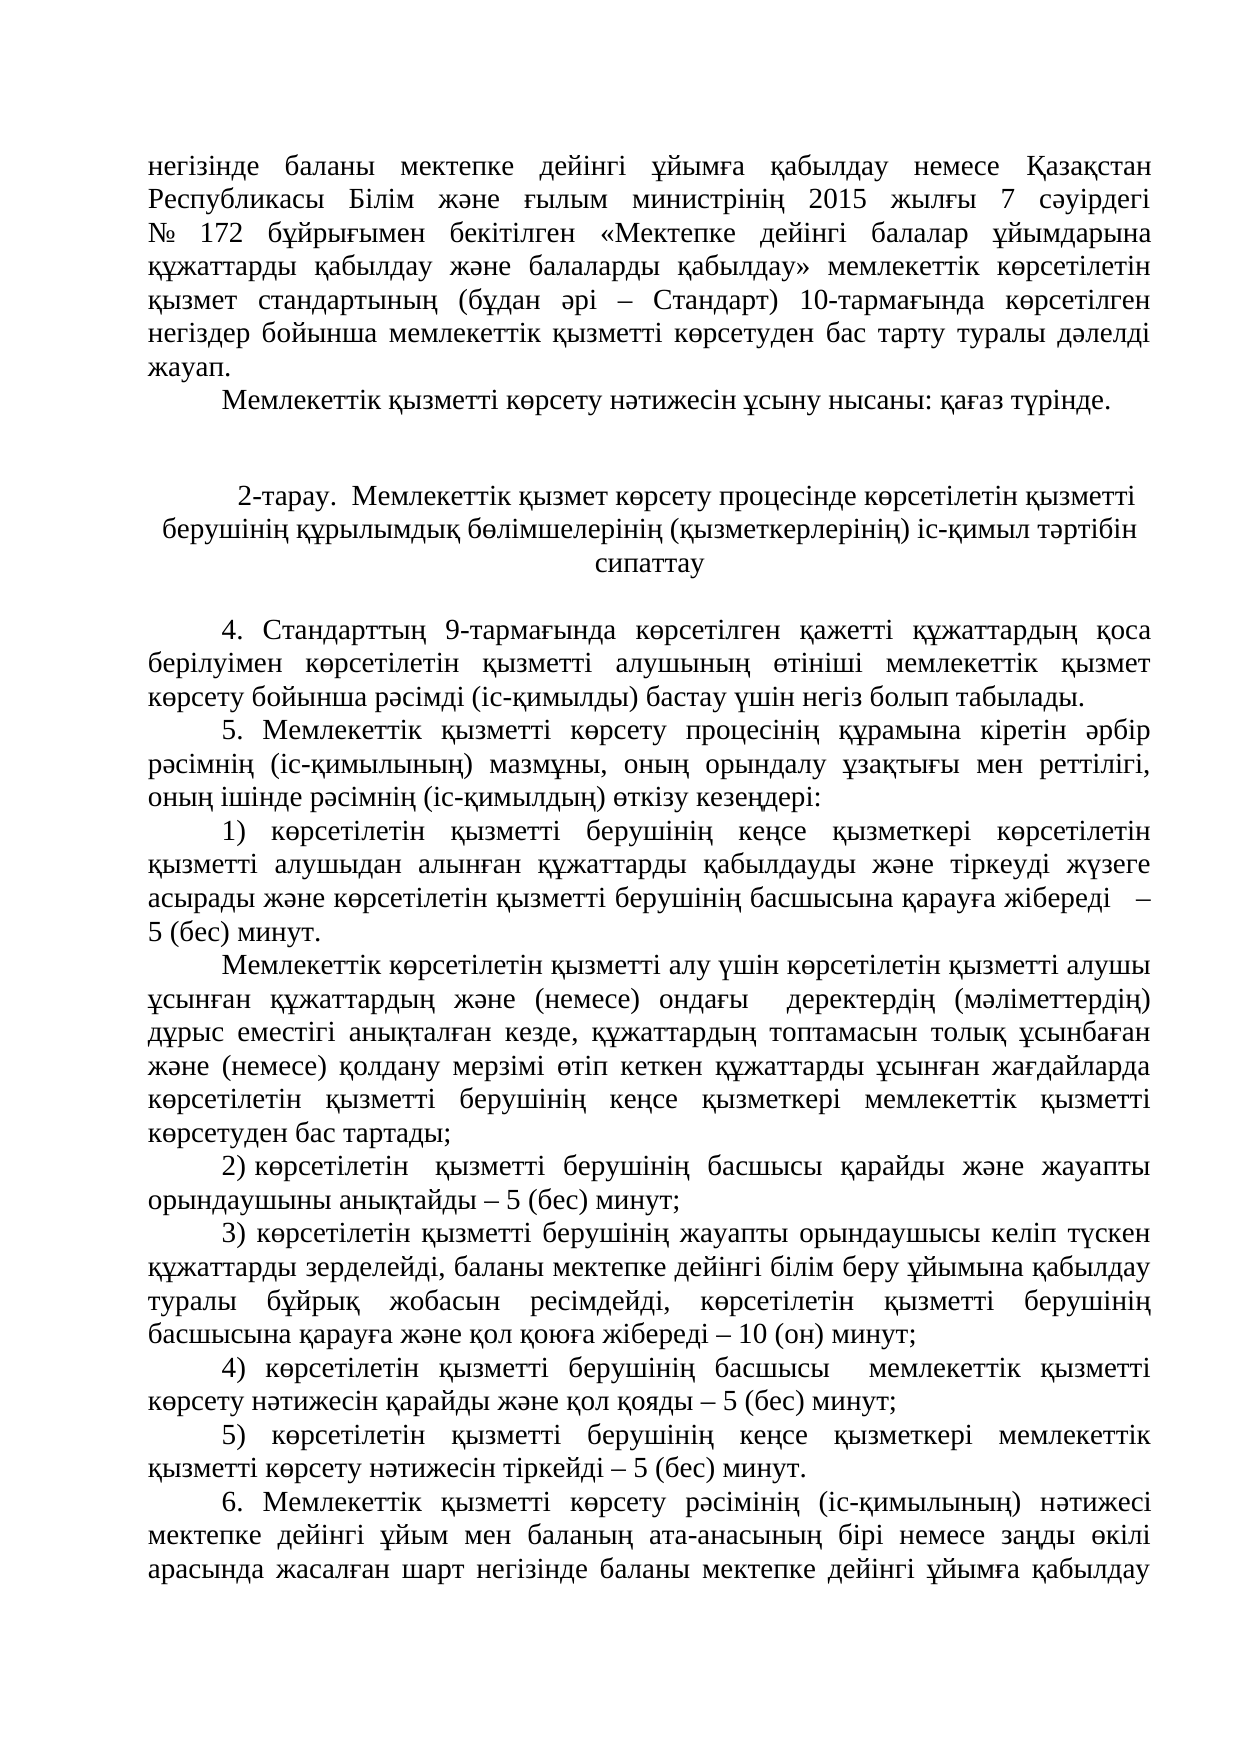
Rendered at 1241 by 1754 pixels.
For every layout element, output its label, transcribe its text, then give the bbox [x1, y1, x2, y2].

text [148, 148, 1152, 382]
text 1) көрсетілетін қызметті берушінің кеңсе қызметкері көрсетілетін қызметті алушыдан алынған құжаттарды қабылдауды және тіркеуді жүзеге асырады және көрсетілетін қызметті берушінің басшысына қарауға жібереді – 5 (бес) минут. [148, 813, 1152, 947]
text 3) көрсетілетін қызметті берушінің жауапты орындаушысы келіп түскен құжаттарды зерделейді, баланы мектепке дейінгі білім беру ұйымына қабылдау туралы бұйрық жобасын ресімдейді, көрсетілетін қызметті берушінің басшысына қарауға және қол қоюға жібереді – 10 (он) минут; [148, 1216, 1152, 1350]
text Мемлекеттік көрсетілетін қызметті алу үшін көрсетілетін қызметті алушы ұсынған құжаттардың және (немесе) ондағы деректердің (мәліметтердің) дұрыс еместігі анықталған кезде, құжаттардың топтамасын толық ұсынбаған және (немесе) қолдану мерзімі өтіп кеткен құжаттарды ұсынған жағдайларда көрсетілетін қызметті берушінің кеңсе қызметкері мемлекеттік қызметті көрсетуден бас тартады; [148, 947, 1152, 1148]
text 5. Мемлекеттік қызметті көрсету процесінің құрамына кіретін әрбір рәсімнің (іс-қимылының) мазмұны, оның орындалу ұзақтығы мен реттілігі, оның ішінде рәсімнің (іс-қимылдың) өткізу кезеңдері: [148, 712, 1152, 813]
text 2) көрсетілетін қызметті берушінің басшысы қарайды және жауапты орындаушыны анықтайды – 5 (бес) минут; [148, 1148, 1152, 1216]
text 2-тарау. Мемлекеттік қызмет көрсету процесінде көрсетілетін қызметті берушінің құрылымдық бөлімшелерінің (қызметкерлерінің) іс-қимыл тәртібін сипаттау [148, 478, 1152, 578]
text 4) көрсетілетін қызметті берушінің басшысы мемлекеттік қызметті көрсету нәтижесін қарайды және қол қояды – 5 (бес) минут; [148, 1350, 1152, 1417]
text 5) көрсетілетін қызметті берушінің кеңсе қызметкері мемлекеттік қызметті көрсету нәтижесін тіркейді – 5 (бес) минут. [148, 1417, 1152, 1484]
text 4. Стандарттың 9-тармағында көрсетілген қажетті құжаттардың қоса берілуімен көрсетілетін қызметті алушының өтініші мемлекеттік қызмет көрсету бойынша рәсімді (іс-қимылды) бастау үшін негіз болып табылады. [148, 612, 1152, 712]
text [148, 1484, 1152, 1584]
text Мемлекеттік қызметті көрсету нәтижесін ұсыну нысаны: қағаз түрінде. [148, 382, 1152, 416]
